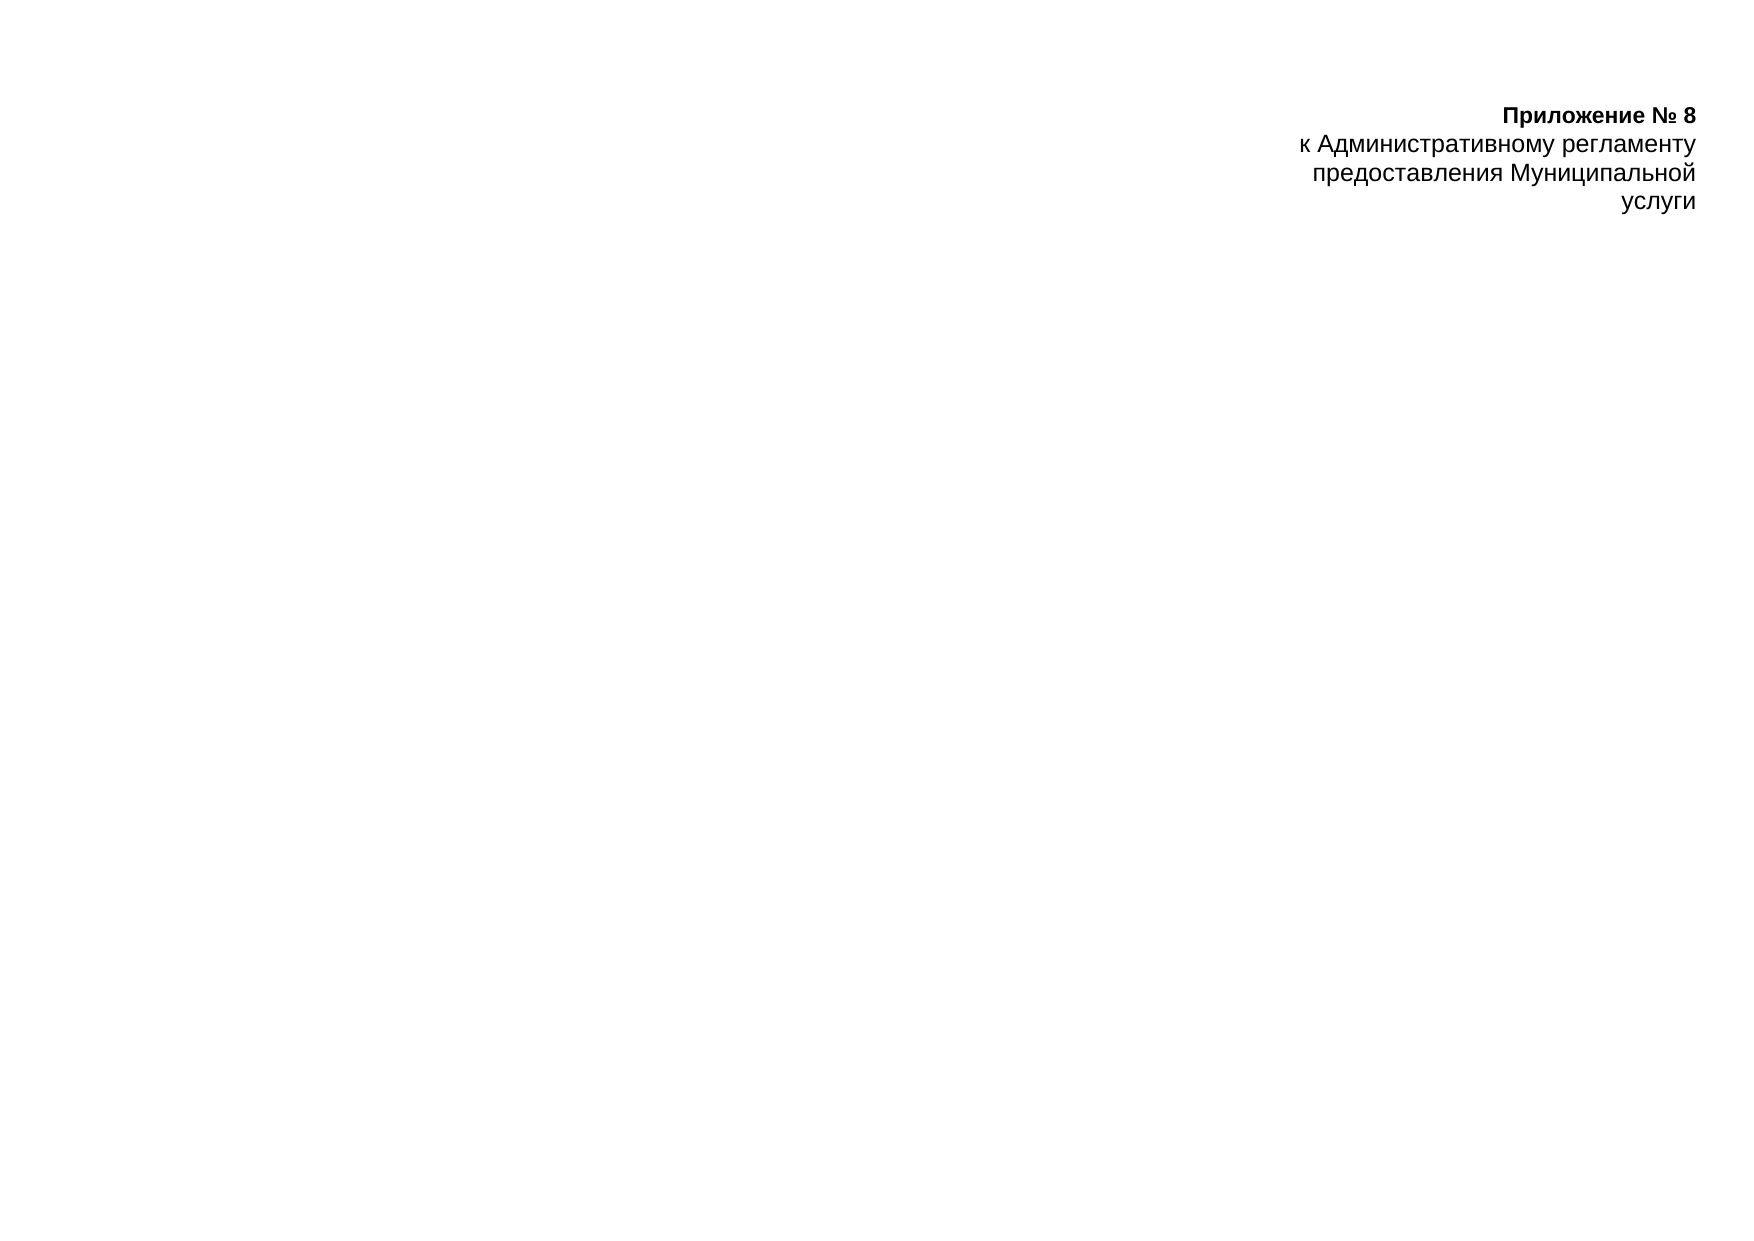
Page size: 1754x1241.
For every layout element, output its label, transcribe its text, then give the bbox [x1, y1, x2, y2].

text к Административному регламенту предоставления Муниципальной услуги [1265, 129, 1696, 215]
text Приложение № 8 [102, 100, 1696, 129]
